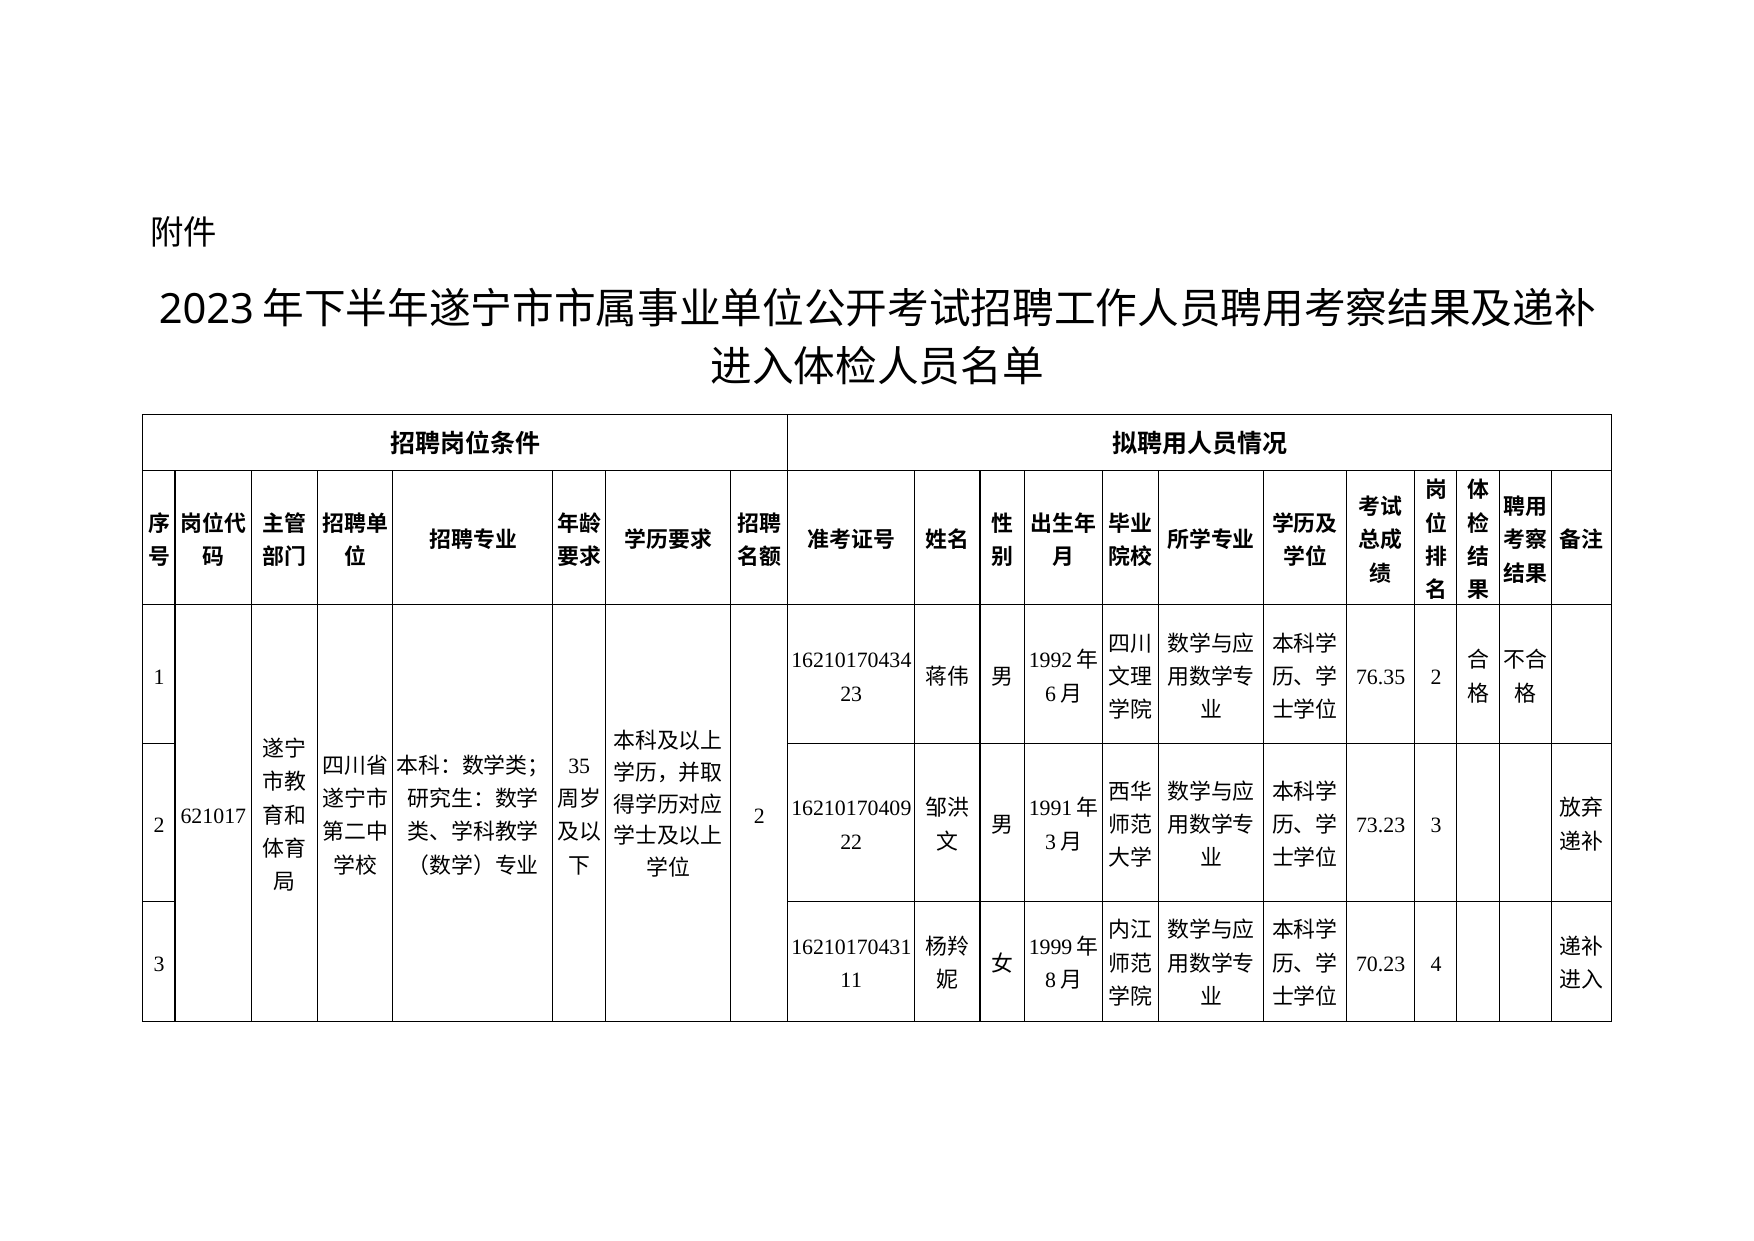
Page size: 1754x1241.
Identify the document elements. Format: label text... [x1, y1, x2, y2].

table_cell 蒋伟 [915, 605, 979, 743]
table_cell 聘用考察结果 [1500, 471, 1551, 604]
table_cell 邹洪文 [915, 744, 979, 901]
table_cell 所学专业 [1159, 471, 1263, 604]
table_cell 招聘单位 [318, 471, 392, 604]
table_cell 男 [981, 605, 1024, 743]
table_cell 体检结果 [1457, 471, 1499, 604]
table_cell 1999年8月 [1025, 902, 1102, 1021]
table_cell 四川文理学院 [1103, 605, 1158, 743]
table_cell 1621017043111 [788, 902, 914, 1021]
table_cell 合格 [1457, 605, 1499, 743]
table_cell 35周岁及以下 [553, 605, 605, 1021]
table_cell 3 [143, 902, 174, 1021]
table_cell 学历要求 [606, 471, 730, 604]
table_cell 3 [1415, 744, 1456, 901]
table_cell 内江师范学院 [1103, 902, 1158, 1021]
table_header 招聘岗位条件 [143, 415, 787, 470]
table_cell 准考证号 [788, 471, 914, 604]
table_cell 考试总成绩 [1347, 471, 1414, 604]
table_cell 数学与应用数学专业 [1159, 605, 1263, 743]
table_cell 年龄要求 [553, 471, 605, 604]
table_cell 2 [143, 744, 174, 901]
table_cell 本科及以上学历，并取得学历对应学士及以上学位 [606, 605, 730, 1021]
table_cell 序号 [143, 471, 174, 604]
table_cell 遂宁市教育和体育局 [252, 605, 317, 1021]
table_cell [1500, 902, 1551, 1021]
table_cell 放弃递补 [1552, 744, 1611, 901]
table_cell 出生年月 [1025, 471, 1102, 604]
table_cell 2 [1415, 605, 1456, 743]
table_cell 女 [981, 902, 1024, 1021]
table_cell 本科学历、学士学位 [1264, 605, 1346, 743]
table_cell 4 [1415, 902, 1456, 1021]
table_cell 1991年3月 [1025, 744, 1102, 901]
table_cell 西华师范大学 [1103, 744, 1158, 901]
table_cell 1621017043423 [788, 605, 914, 743]
table_cell 2 [731, 605, 787, 1021]
table_cell 岗位排名 [1415, 471, 1456, 604]
table_cell 性别 [981, 471, 1024, 604]
table_cell 男 [981, 744, 1024, 901]
table_cell [1552, 605, 1611, 743]
table_cell [1457, 902, 1499, 1021]
text 2023年下半年遂宁市市属事业单位公开考试招聘工作人员聘用考察结果及递补进入体检人员名单 [150, 277, 1604, 393]
table_cell 621017 [176, 605, 251, 1021]
table_cell 76.35 [1347, 605, 1414, 743]
table_cell 主管部门 [252, 471, 317, 604]
table_cell 招聘专业 [393, 471, 552, 604]
table_cell 数学与应用数学专业 [1159, 902, 1263, 1021]
table_cell 本科学历、学士学位 [1264, 902, 1346, 1021]
table_cell 1 [143, 605, 174, 743]
table_cell 岗位代码 [176, 471, 251, 604]
table_cell 1621017040922 [788, 744, 914, 901]
text 附件 [150, 198, 1604, 256]
table_cell 备注 [1552, 471, 1611, 604]
table_cell 1992年6月 [1025, 605, 1102, 743]
table_cell 四川省遂宁市第二中学校 [318, 605, 392, 1021]
table_cell 73.23 [1347, 744, 1414, 901]
table_cell 招聘名额 [731, 471, 787, 604]
table_cell 递补进入 [1552, 902, 1611, 1021]
table_cell 姓名 [915, 471, 979, 604]
table_cell 学历及学位 [1264, 471, 1346, 604]
table_cell 毕业院校 [1103, 471, 1158, 604]
table_cell 本科学历、学士学位 [1264, 744, 1346, 901]
table_cell 数学与应用数学专业 [1159, 744, 1263, 901]
table_cell [1457, 744, 1499, 901]
table_header 拟聘用人员情况 [788, 415, 1611, 470]
table_cell 70.23 [1347, 902, 1414, 1021]
table_cell 本科：数学类；研究生：数学类、学科教学（数学）专业 [393, 605, 552, 1021]
table_cell 不合格 [1500, 605, 1551, 743]
table_cell [1500, 744, 1551, 901]
table_cell 杨羚妮 [915, 902, 979, 1021]
